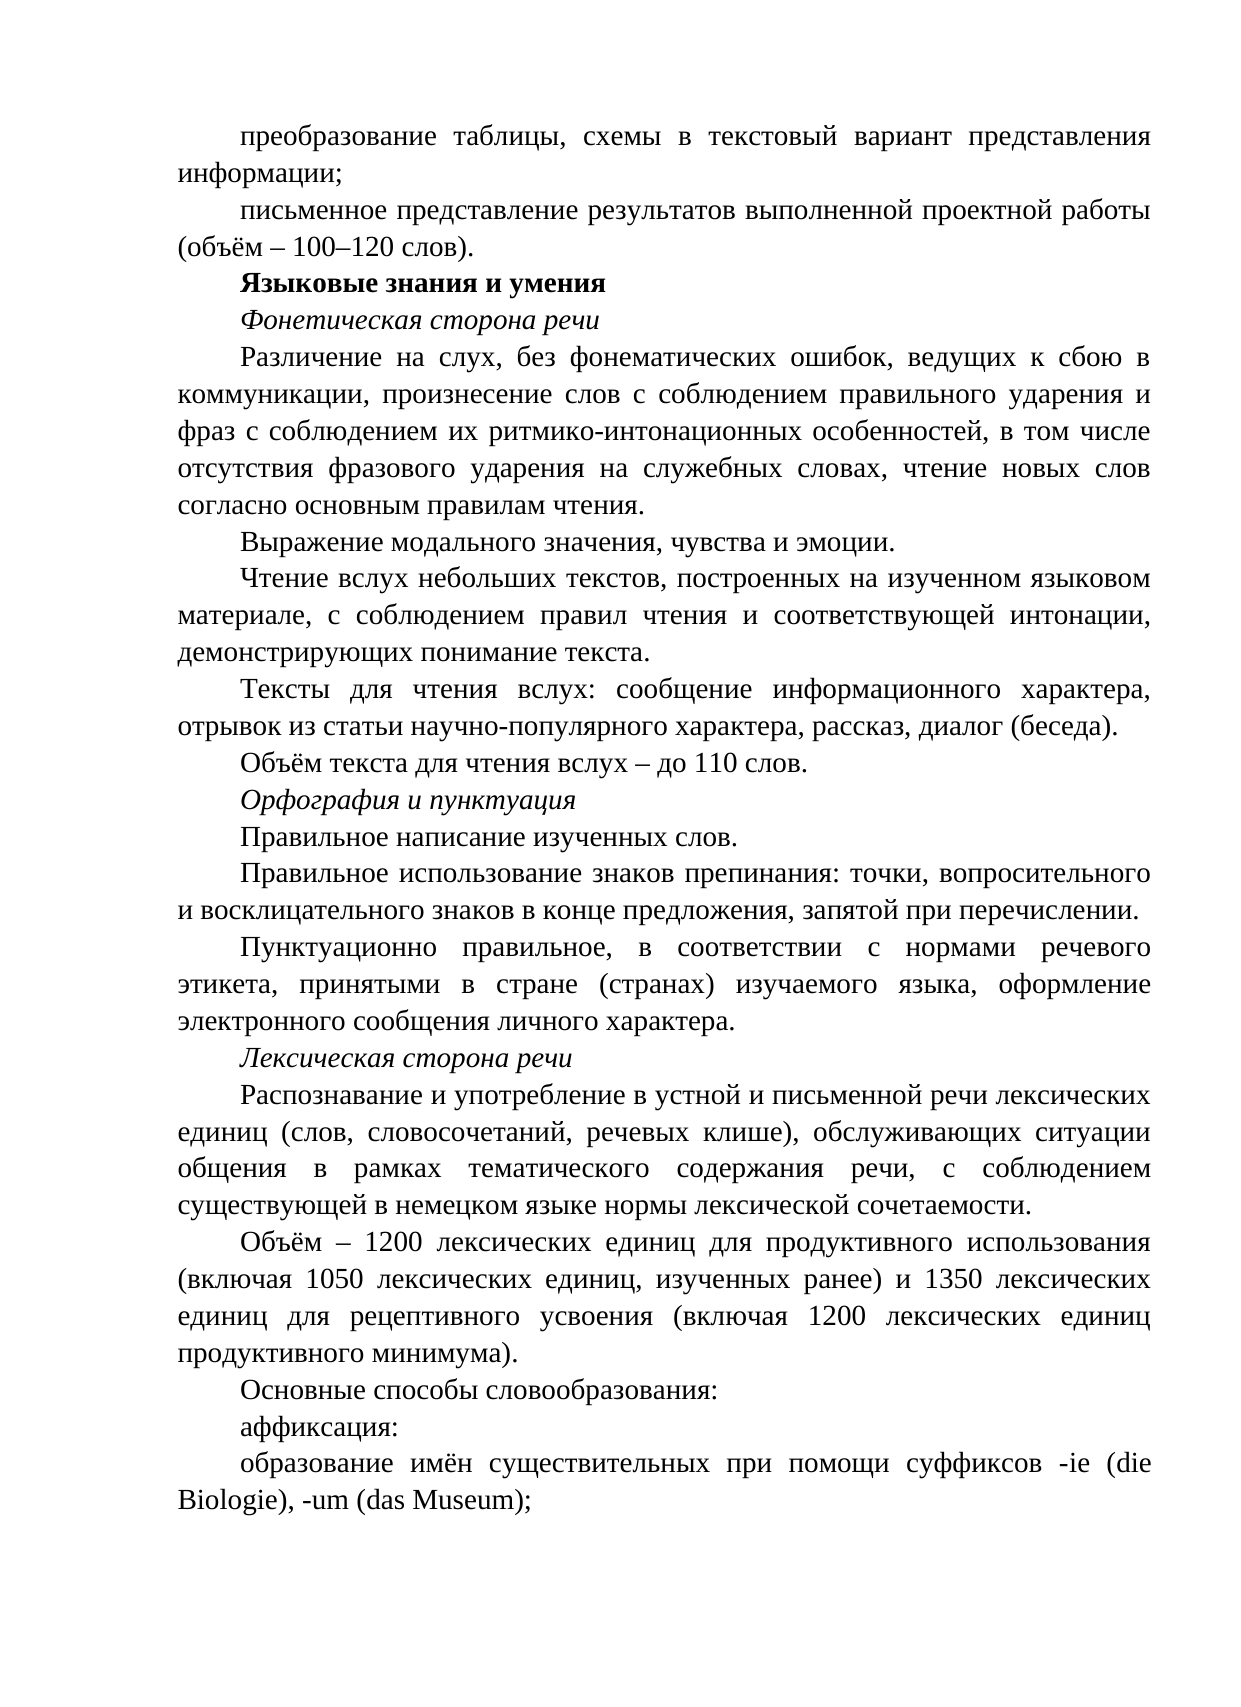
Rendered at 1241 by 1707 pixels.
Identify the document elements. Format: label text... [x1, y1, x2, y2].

text Тексты для чтения вслух: сообщение информационного характера, отрывок из статьи научно-популярного характера, рассказ, диалог (беседа). [177, 671, 1152, 742]
text Языковые знания и умения [177, 266, 1152, 299]
text образование имён существительных при помощи суффиксов -ie (die Biologie), -um (das Museum); [177, 1446, 1152, 1516]
text Правильное использование знаков препинания: точки, вопросительного и восклицательного знаков в конце предложения, запятой при перечислении. [177, 856, 1152, 926]
text Различение на слух, без фонематических ошибок, ведущих к сбою в коммуникации, произнесение слов с соблюдением правильного ударения и фраз с соблюдением их ритмико-интонационных особенностей, в том числе отсутствия фразового ударения на служебных словах, чтение новых слов согласно основным правилам чтения. [177, 339, 1152, 520]
text письменное представление результатов выполненной проектной работы (объём – 100–120 слов). [177, 192, 1152, 262]
text Лексическая сторона речи [177, 1040, 1152, 1073]
text Объём – 1200 лексических единиц для продуктивного использования (включая 1050 лексических единиц, изученных ранее) и 1350 лексических единиц для рецептивного усвоения (включая 1200 лексических единиц продуктивного минимума). [177, 1224, 1152, 1368]
text Чтение вслух небольших текстов, построенных на изученном языковом материале, с соблюдением правил чтения и соответствующей интонации, демонстрирующих понимание текста. [177, 561, 1152, 668]
text Распознавание и употребление в устной и письменной речи лексических единиц (слов, словосочетаний, речевых клише), обслуживающих ситуации общения в рамках тематического содержания речи, с соблюдением существующей в немецком языке нормы лексической сочетаемости. [177, 1077, 1152, 1221]
text Правильное написание изученных слов. [177, 819, 1152, 852]
text Фонетическая сторона речи [177, 302, 1152, 336]
text Пунктуационно правильное, в соответствии с нормами речевого этикета, принятыми в стране (странах) изучаемого языка, оформление электронного сообщения личного характера. [177, 929, 1152, 1037]
text Основные способы словообразования: [177, 1372, 1152, 1405]
text преобразование таблицы, схемы в текстовый вариант представления информации; [177, 118, 1152, 188]
text аффиксация: [177, 1409, 1152, 1442]
text Выражение модального значения, чувства и эмоции. [177, 524, 1152, 557]
text Объём текста для чтения вслух – до 110 слов. [177, 745, 1152, 778]
text Орфография и пунктуация [177, 782, 1152, 815]
